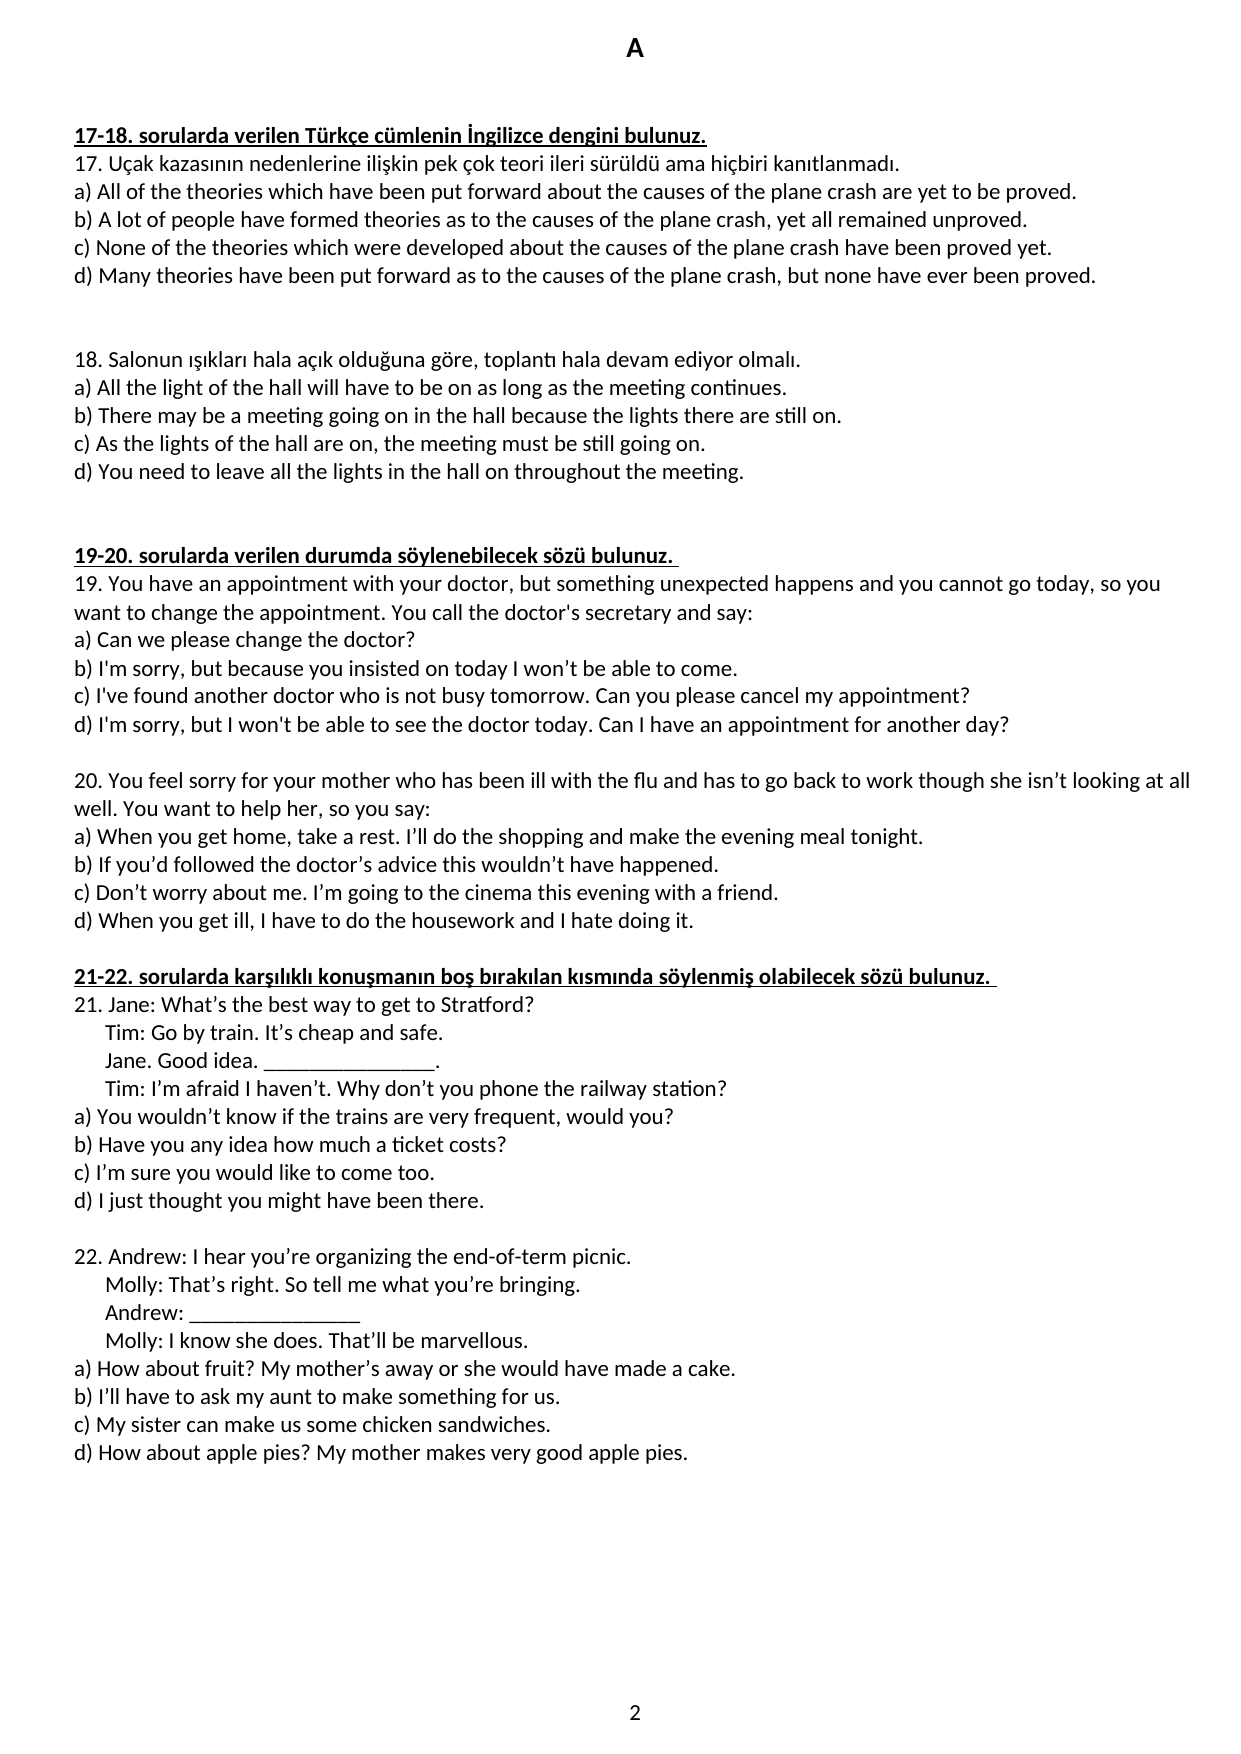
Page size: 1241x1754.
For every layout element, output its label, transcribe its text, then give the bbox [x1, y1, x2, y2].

text 19. You have an appointment with your doctor, but something unexpected happens and you cannot go today, so you want to change the appointment. You call the doctor's secretary and say: [74, 569, 1196, 626]
text Molly: That’s right. So tell me what you’re bringing. [74, 1270, 1196, 1298]
text Tim: Go by train. It’s cheap and safe. [74, 1018, 1196, 1046]
text a) Can we please change the doctor? [74, 626, 1196, 654]
text c) I’m sure you would like to come too. [74, 1158, 1196, 1186]
text Tim: I’m afraid I haven’t. Why don’t you phone the railway station? [74, 1074, 1196, 1102]
text c) My sister can make us some chicken sandwiches. [74, 1410, 1196, 1438]
text b) I’ll have to ask my aunt to make something for us. [74, 1382, 1196, 1410]
text 21. Jane: What’s the best way to get to Stratford? [74, 990, 1196, 1018]
text c) I've found another doctor who is not busy tomorrow. Can you please cancel my appointment? [74, 682, 1196, 710]
text d) I just thought you might have been there. [74, 1186, 1196, 1214]
text a) When you get home, take a rest. I’ll do the shopping and make the evening meal tonight. [74, 822, 1196, 850]
text 17-18. sorularda verilen Türkçe cümlenin İngilizce dengini bulunuz. [74, 121, 1196, 149]
text 19-20. sorularda verilen durumda söylenebilecek sözü bulunuz. [74, 542, 1196, 569]
text b) If you’d followed the doctor’s advice this wouldn’t have happened. [74, 850, 1196, 878]
text b) Have you any idea how much a ticket costs? [74, 1130, 1196, 1158]
text d) I'm sorry, but I won't be able to see the doctor today. Can I have an appointment for another day? [74, 710, 1196, 738]
text 20. You feel sorry for your mother who has been ill with the flu and has to go back to work though she isn’t looking at all well. You want to help her, so you say: [74, 766, 1196, 822]
text Molly: I know she does. That’ll be marvellous. [74, 1326, 1196, 1354]
text d) Many theories have been put forward as to the causes of the plane crash, but none have ever been proved. [74, 261, 1196, 289]
text 17. Uçak kazasının nedenlerine ilişkin pek çok teori ileri sürüldü ama hiçbiri kanıtlanmadı. [74, 149, 1196, 177]
text a) All of the theories which have been put forward about the causes of the plane crash are yet to be proved. [74, 177, 1196, 205]
text Jane. Good idea. _______________. [74, 1046, 1196, 1074]
text 18. Salonun ışıkları hala açık olduğuna göre, toplantı hala devam ediyor olmalı. [74, 345, 1196, 373]
text a) All the light of the hall will have to be on as long as the meeting continues. [74, 373, 1196, 401]
text d) How about apple pies? My mother makes very good apple pies. [74, 1438, 1196, 1466]
text 21-22. sorularda karşılıklı konuşmanın boş bırakılan kısmında söylenmiş olabilecek sözü bulunuz. [74, 962, 1196, 990]
text c) None of the theories which were developed about the causes of the plane crash have been proved yet. [74, 233, 1196, 261]
text a) How about fruit? My mother’s away or she would have made a cake. [74, 1354, 1196, 1382]
text d) When you get ill, I have to do the housework and I hate doing it. [74, 906, 1196, 934]
text b) There may be a meeting going on in the hall because the lights there are still on. [74, 401, 1196, 429]
text c) Don’t worry about me. I’m going to the cinema this evening with a friend. [74, 878, 1196, 906]
text b) I'm sorry, but because you insisted on today I won’t be able to come. [74, 654, 1196, 682]
text 22. Andrew: I hear you’re organizing the end-of-term picnic. [74, 1242, 1196, 1270]
text a) You wouldn’t know if the trains are very frequent, would you? [74, 1102, 1196, 1130]
text Andrew: _______________ [74, 1298, 1196, 1326]
text d) You need to leave all the lights in the hall on throughout the meeting. [74, 457, 1196, 486]
text b) A lot of people have formed theories as to the causes of the plane crash, yet all remained unproved. [74, 205, 1196, 233]
text c) As the lights of the hall are on, the meeting must be still going on. [74, 429, 1196, 457]
